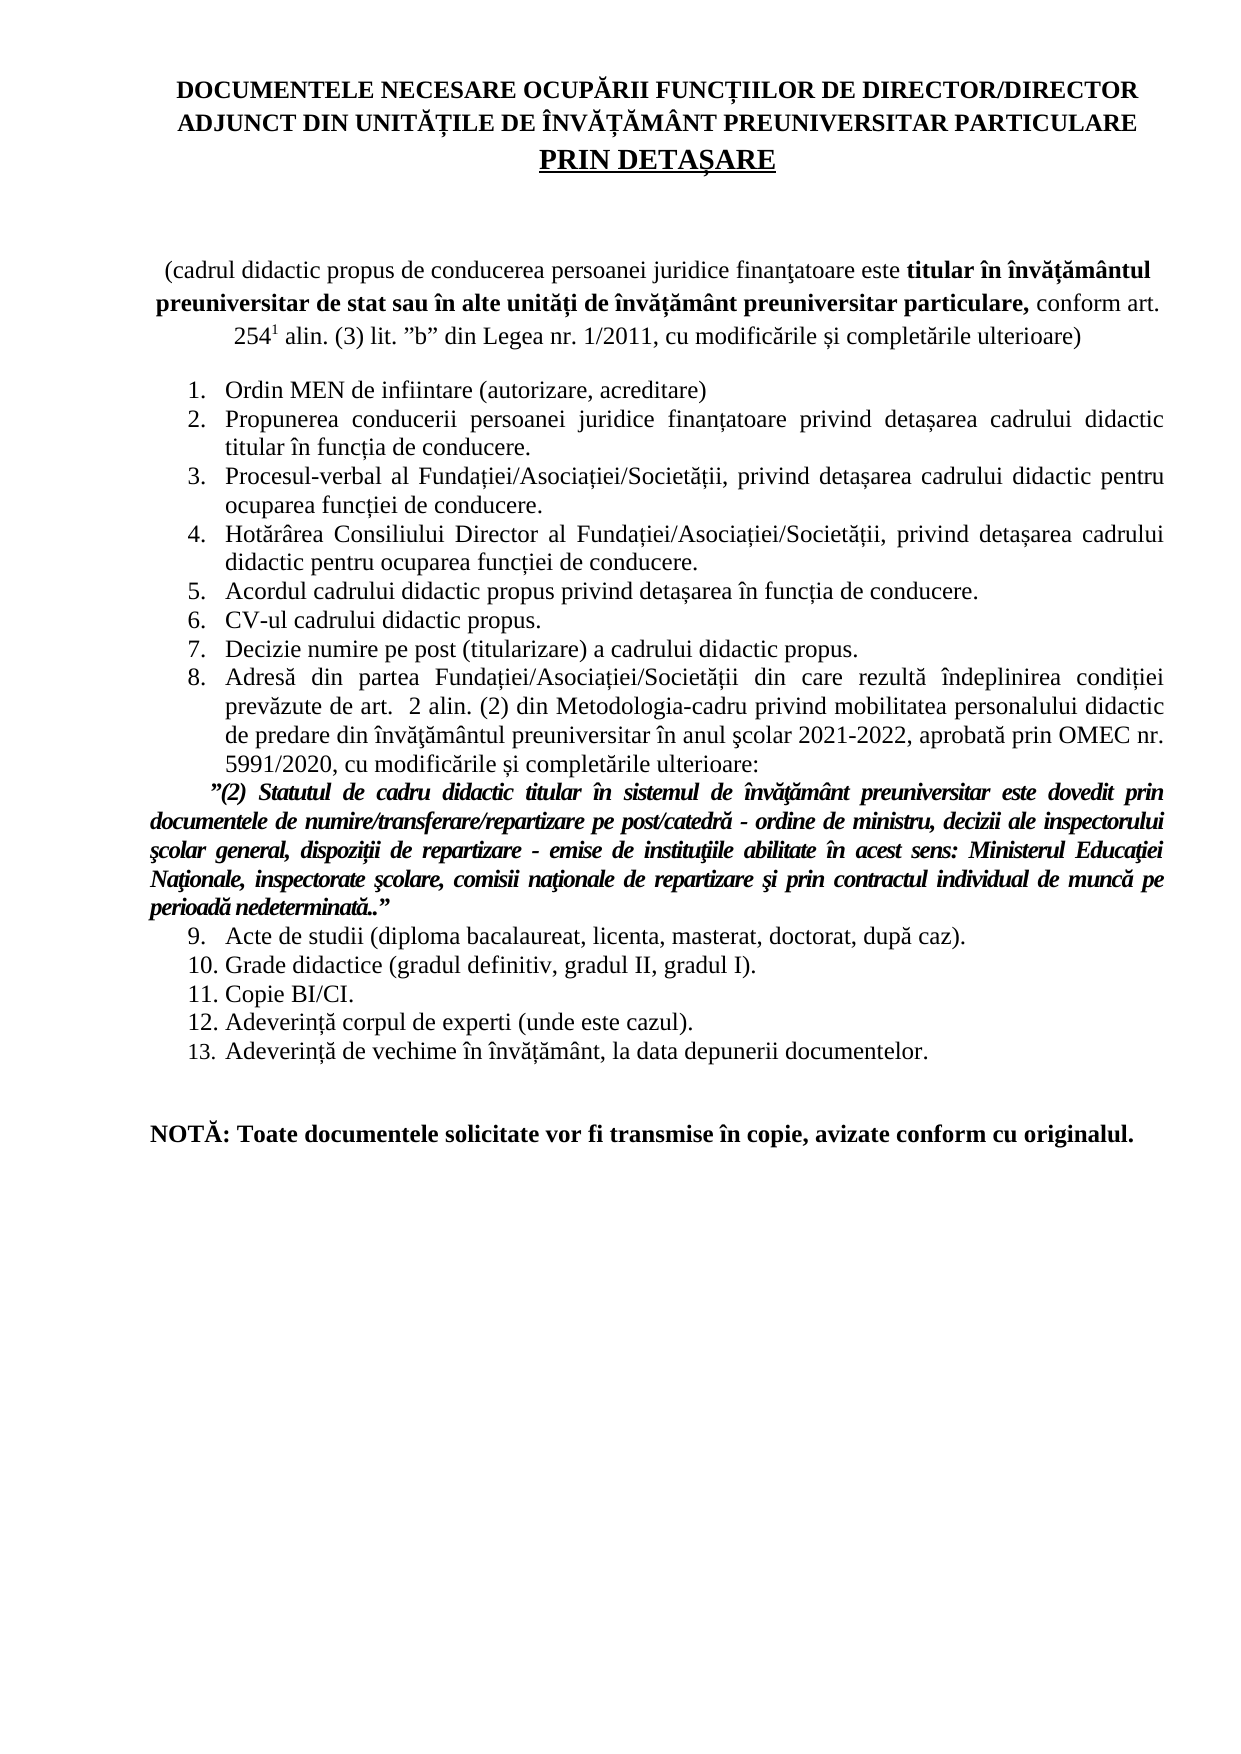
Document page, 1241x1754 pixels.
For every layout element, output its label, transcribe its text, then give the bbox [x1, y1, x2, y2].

list Adeverință de vechime în învățământ, la data depunerii documentelor. [187, 1036, 1165, 1065]
list Propunerea conducerii persoanei juridice finanțatoare privind detașarea cadrului didactic titular în funcția de conducere. [187, 404, 1165, 461]
list Acte de studii (diploma bacalaureat, licenta, masterat, doctorat, după caz). [187, 921, 1165, 950]
text ”(2) Statutul de cadru didactic titular în sistemul de învăţământ preuniversitar este dovedit prin documentele de numire/transferare/repartizare pe post/catedră - ordine de ministru, decizii ale inspectorului şcolar general, dispoziții de repartizare - emise de instituţiile abilitate în acest sens: Ministerul Educaţiei Naţionale, inspectorate şcolare, comisii naţionale de repartizare şi prin contractul individual de muncă pe perioadă nedeterminată..” [150, 777, 1165, 921]
text (cadrul didactic propus de conducerea persoanei juridice finanţatoare este titular în învățământul preuniversitar de stat sau în alte unități de învățământ preuniversitar particulare, conform art. 2541 alin. (3) lit. ”b” din Legea nr. 1/2011, cu modificările și completările ulterioare) [150, 255, 1165, 350]
list Copie BI/CI. [187, 979, 1165, 1007]
list Acordul cadrului didactic propus privind detașarea în funcția de conducere. [187, 576, 1165, 605]
list Ordin MEN de infiintare (autorizare, acreditare) [187, 375, 1165, 404]
list Grade didactice (gradul definitiv, gradul II, gradul I). [187, 950, 1165, 979]
list Adresă din partea Fundației/Asociației/Societății din care rezultă îndeplinirea condiției prevăzute de art. 2 alin. (2) din Metodologia-cadru privind mobilitatea personalului didactic de predare din învăţământul preuniversitar în anul şcolar 2021-2022, aprobată prin OMEC nr. 5991/2020, cu modificările și completările ulterioare: [187, 662, 1165, 777]
list Procesul-verbal al Fundației/Asociației/Societății, privind detașarea cadrului didactic pentru ocuparea funcției de conducere. [187, 461, 1165, 519]
list Adeverință corpul de experti (unde este cazul). [187, 1007, 1165, 1036]
text DOCUMENTELE NECESARE OCUPĂRII FUNCȚIILOR DE DIRECTOR/DIRECTOR ADJUNCT DIN UNITĂȚILE DE ÎNVĂȚĂMÂNT PREUNIVERSITAR PARTICULARE PRIN DETAȘARE [150, 75, 1165, 175]
text NOTĂ: Toate documentele solicitate vor fi transmise în copie, avizate conform cu originalul. [150, 1119, 1165, 1147]
list Decizie numire pe post (titularizare) a cadrului didactic propus. [187, 634, 1165, 662]
list CV-ul cadrului didactic propus. [187, 605, 1165, 634]
list Hotărârea Consiliului Director al Fundației/Asociației/Societății, privind detașarea cadrului didactic pentru ocuparea funcției de conducere. [187, 519, 1165, 576]
